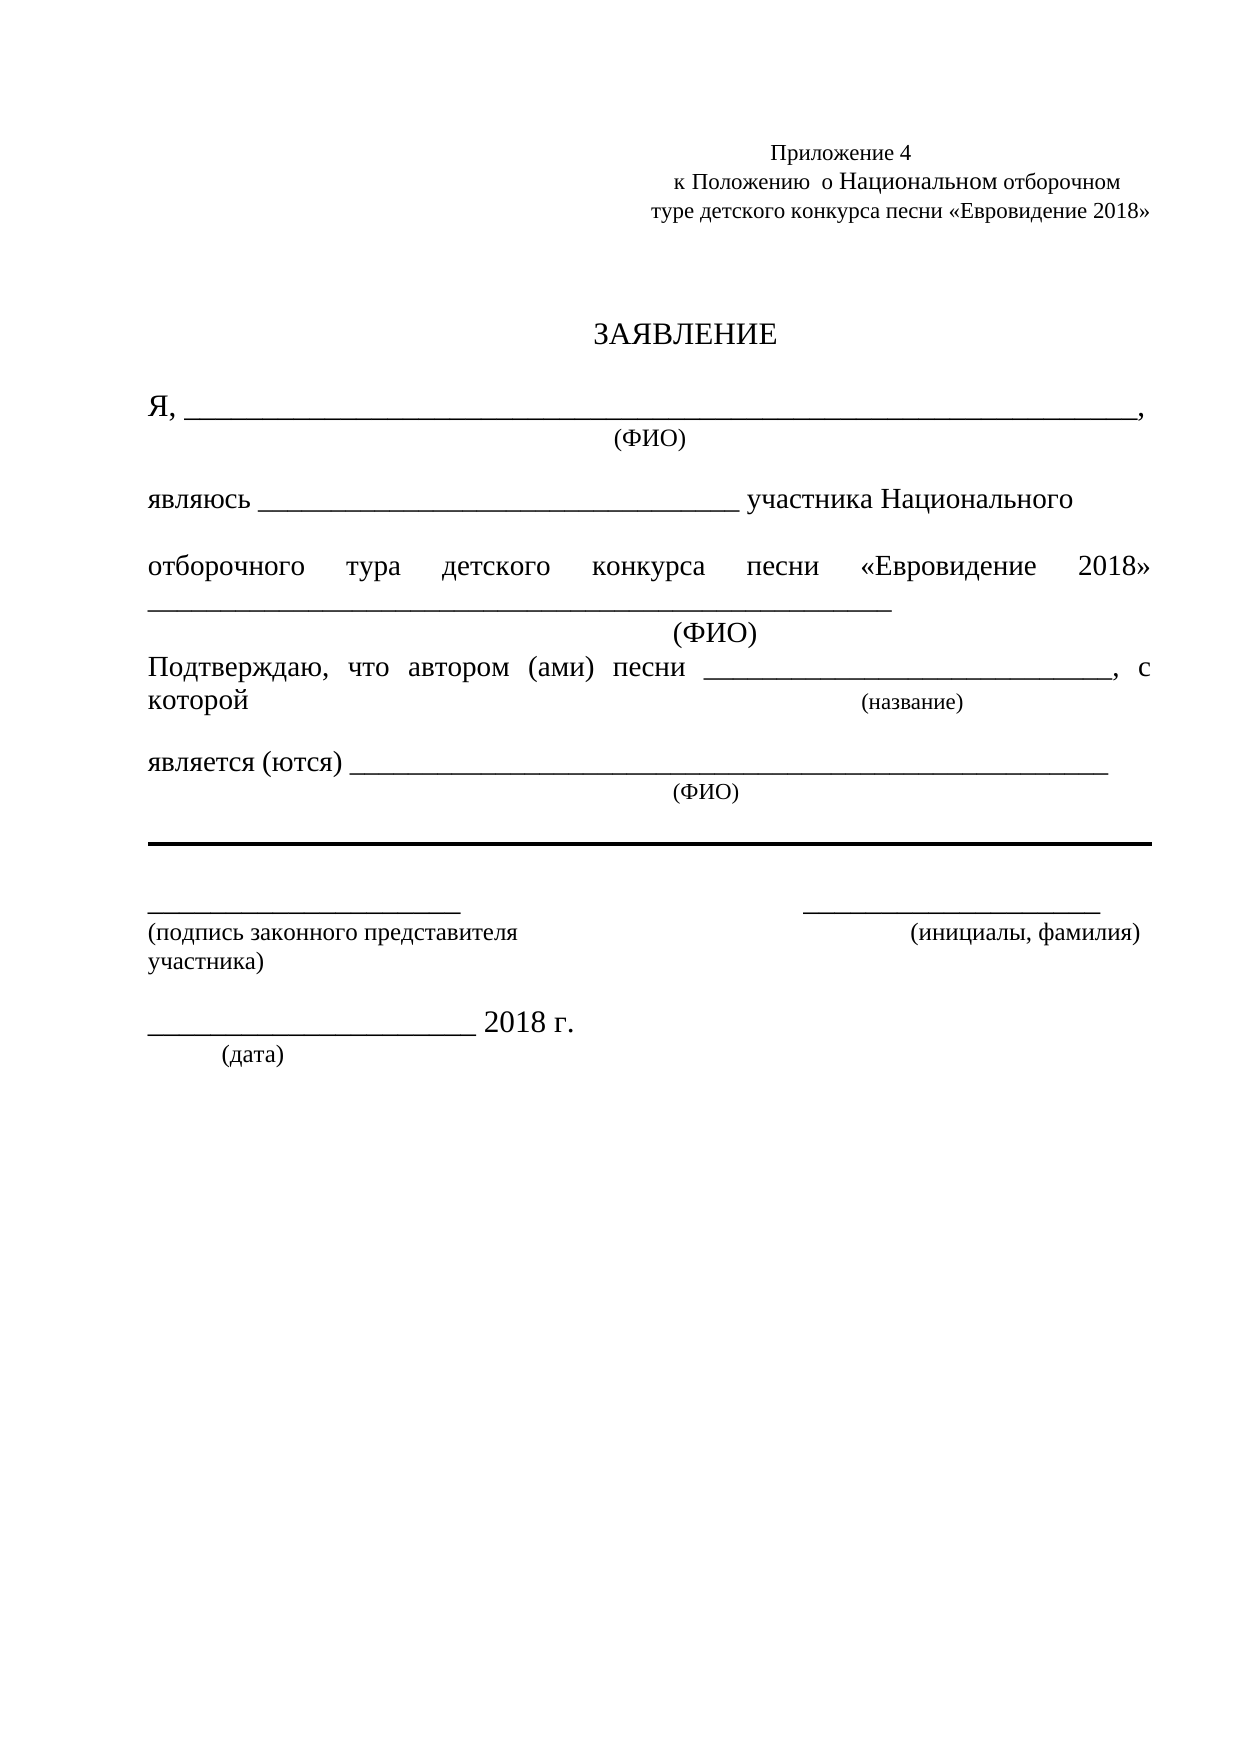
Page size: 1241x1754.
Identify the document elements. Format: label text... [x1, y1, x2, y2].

text являюсь _________________________________ участника Национального [148, 481, 1152, 514]
text ЗАЯВЛЕНИЕ [148, 316, 1152, 352]
text Я, _____________________________________________________________, [148, 387, 1152, 423]
text _____________________ 2018 г. [148, 1004, 1152, 1039]
text является (ются) ____________________________________________________ [148, 744, 1152, 778]
text ____________________ ___________________ [148, 881, 1152, 917]
text (подпись законного представителя (инициалы, фамилия) [148, 917, 1152, 946]
text туре детского конкурса песни «Евровидение 2018» [148, 195, 1152, 253]
text к Положению о Национальном отборочном [148, 166, 1152, 195]
text отборочного тура детского конкурса песни «Евровидение 2018» ___________________________________________________ [148, 548, 1152, 615]
text участника) [148, 946, 1152, 975]
text (ФИО) [148, 423, 1152, 452]
text (дата) [148, 1039, 1152, 1068]
text (ФИО) [148, 778, 1152, 804]
text (ФИО) [148, 615, 1152, 649]
text Приложение 4 [148, 137, 1152, 166]
text Подтверждаю, что автором (ами) песни ____________________________, с которой (название) [148, 649, 1152, 716]
